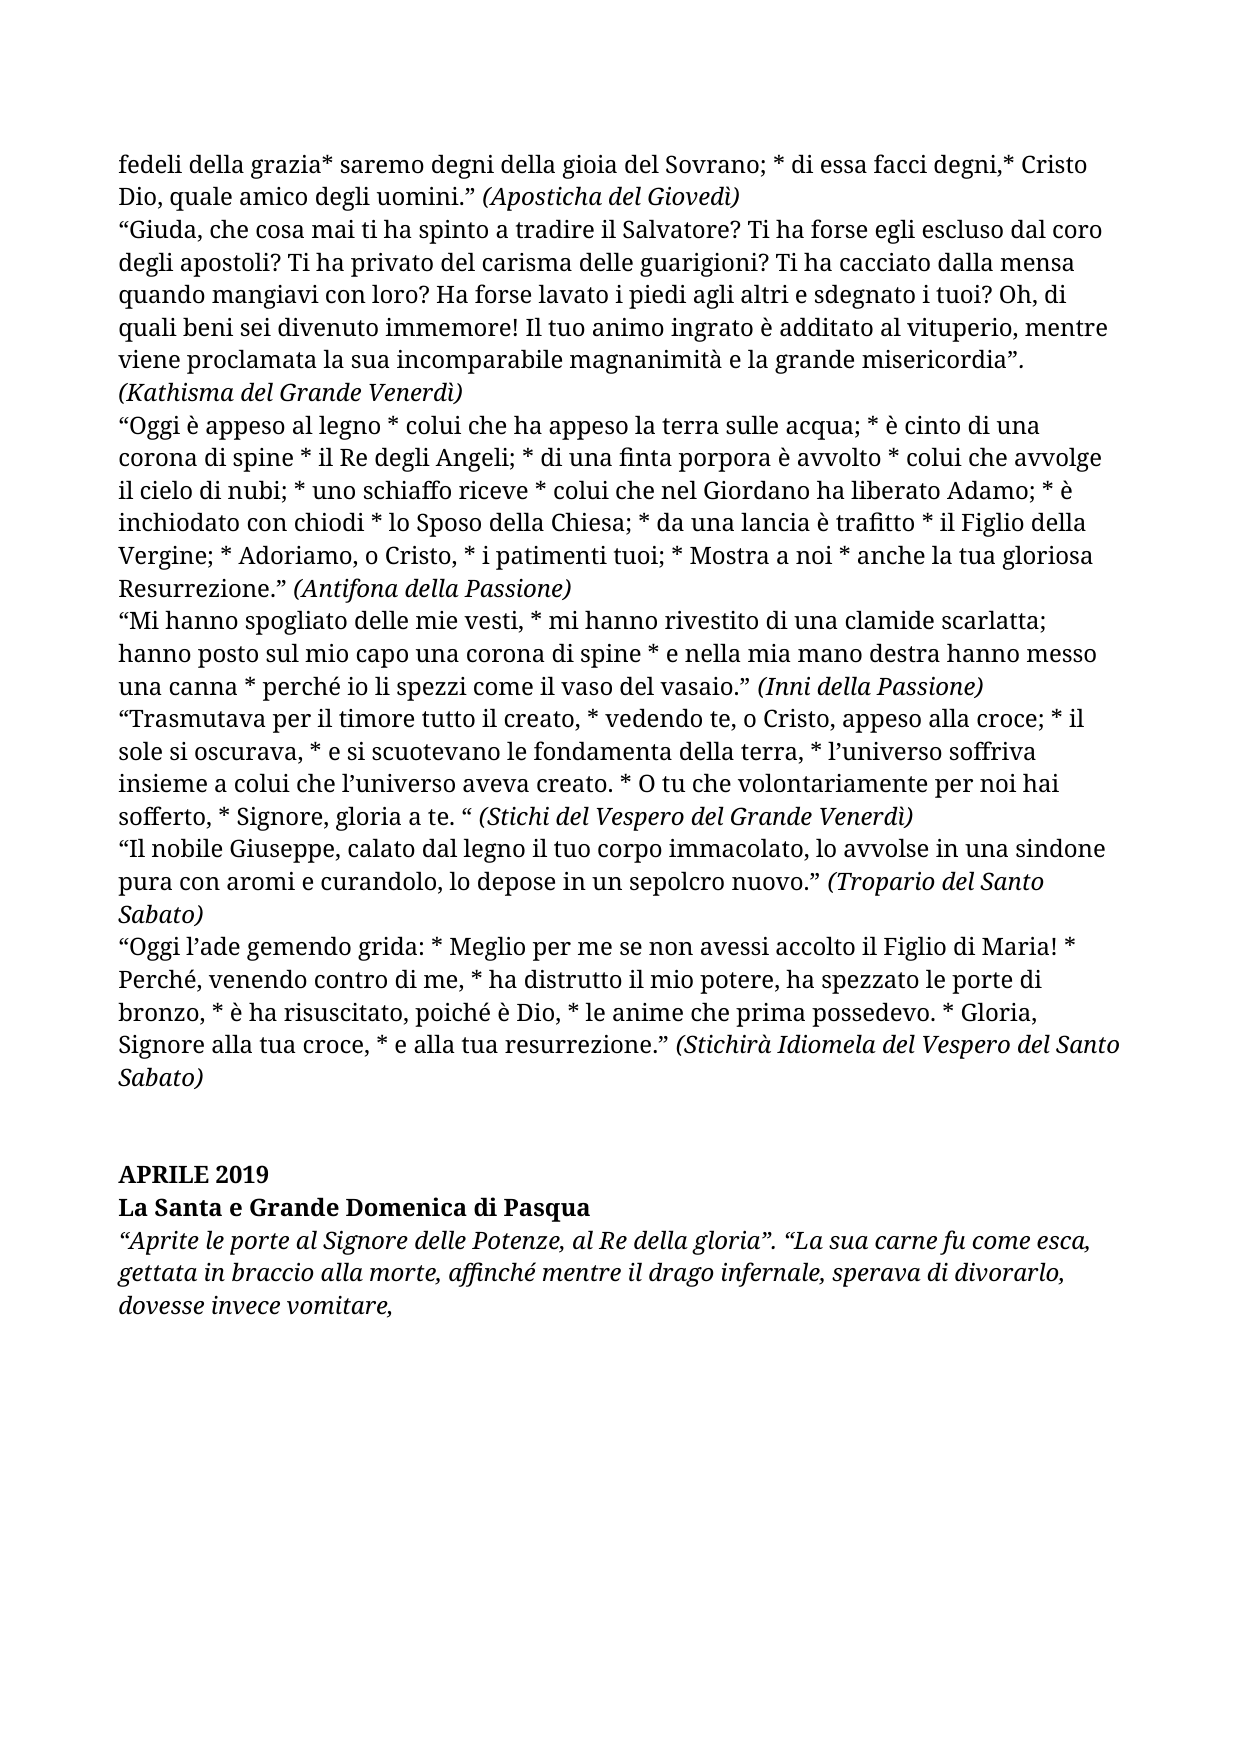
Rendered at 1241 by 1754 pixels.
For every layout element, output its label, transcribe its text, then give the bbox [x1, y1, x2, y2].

text La Santa e Grande Domenica di Pasqua [118, 1191, 1122, 1223]
text “Oggi è appeso al legno * colui che ha appeso la terra sulle acqua; * è cinto di una corona di spine * il Re degli Angeli; * di una finta porpora è avvolto * colui che avvolge il cielo di nubi; * uno schiaffo riceve * colui che nel Giordano ha liberato Adamo; * è inchiodato con chiodi * lo Sposo della Chiesa; * da una lancia è trafitto * il Figlio della Vergine; * Adoriamo, o Cristo, * i patimenti tuoi; * Mostra a noi * anche la tua gloriosa Resurrezione.” (Antifona della Passione) [118, 408, 1122, 604]
text fedeli della grazia* saremo degni della gioia del Sovrano; * di essa facci degni,* Cristo Dio, quale amico degli uomini.” (Aposticha del Giovedì) [118, 148, 1122, 213]
text “Oggi l’ade gemendo grida: * Meglio per me se non avessi accolto il Figlio di Maria! * Perché, venendo contro di me, * ha distrutto il mio potere, ha spezzato le porte di bronzo, * è ha risuscitato, poiché è Dio, * le anime che prima possedevo. * Gloria, Signore alla tua croce, * e alla tua resurrezione.” (Stichirà Idiomela del Vespero del Santo Sabato) [118, 930, 1122, 1093]
text “Aprite le porte al Signore delle Potenze, al Re della gloria”. “La sua carne fu come esca, gettata in braccio alla morte, affinché mentre il drago infernale, sperava di divorarlo, dovesse invece vomitare, [118, 1223, 1122, 1321]
text APRILE 2019 [118, 1158, 1122, 1191]
text “Mi hanno spogliato delle mie vesti, * mi hanno rivestito di una clamide scarlatta; hanno posto sul mio capo una corona di spine * e nella mia mano destra hanno messo una canna * perché io li spezzi come il vaso del vasaio.” (Inni della Passione) [118, 604, 1122, 702]
text “Giuda, che cosa mai ti ha spinto a tradire il Salvatore? Ti ha forse egli escluso dal coro degli apostoli? Ti ha privato del carisma delle guarigioni? Ti ha cacciato dalla mensa quando mangiavi con loro? Ha forse lavato i piedi agli altri e sdegnato i tuoi? Oh, di quali beni sei divenuto immemore! Il tuo animo ingrato è additato al vituperio, mentre viene proclamata la sua incomparabile magnanimità e la grande misericordia”. (Kathisma del Grande Venerdì) [118, 213, 1122, 408]
text “Il nobile Giuseppe, calato dal legno il tuo corpo immacolato, lo avvolse in una sindone pura con aromi e curandolo, lo depose in un sepolcro nuovo.” (Tropario del Santo Sabato) [118, 832, 1122, 930]
text “Trasmutava per il timore tutto il creato, * vedendo te, o Cristo, appeso alla croce; * il sole si oscurava, * e si scuotevano le fondamenta della terra, * l’universo soffriva insieme a colui che l’universo aveva creato. * O tu che volontariamente per noi hai sofferto, * Signore, gloria a te. “ (Stichi del Vespero del Grande Venerdì) [118, 702, 1122, 832]
